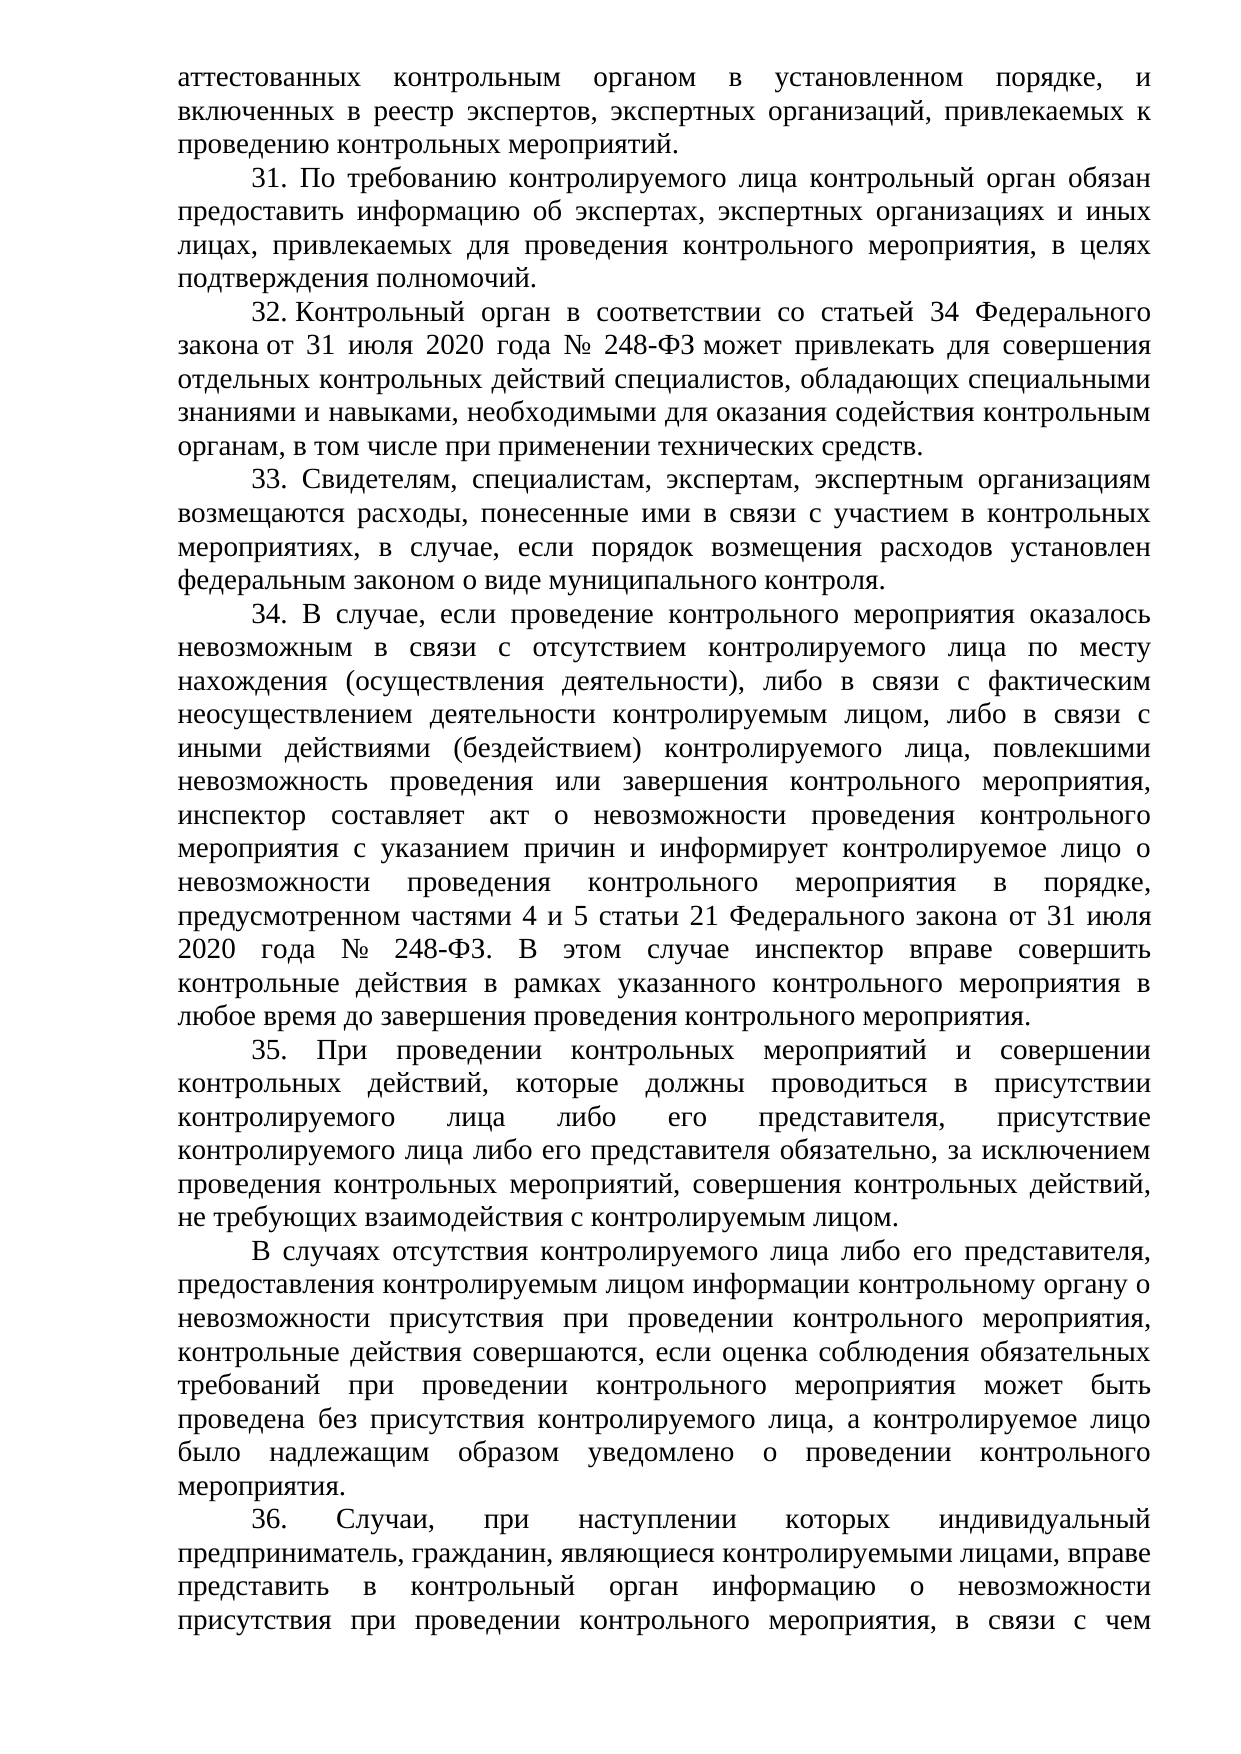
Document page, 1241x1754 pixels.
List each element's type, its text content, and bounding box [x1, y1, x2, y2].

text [177, 59, 1152, 160]
text 31. По требованию контролируемого лица контрольный орган обязан предоставить информацию об экспертах, экспертных организациях и иных лицах, привлекаемых для проведения контрольного мероприятия, в целях подтверждения полномочий. [177, 160, 1152, 294]
text В случаях отсутствия контролируемого лица либо его представителя, предоставления контролируемым лицом информации контрольному органу о невозможности присутствия при проведении контрольного мероприятия, контрольные действия совершаются, если оценка соблюдения обязательных требований при проведении контрольного мероприятия может быть проведена без присутствия контролируемого лица, а контролируемое лицо было надлежащим образом уведомлено о проведении контрольного мероприятия. [177, 1233, 1152, 1501]
text 32. Контрольный орган в соответствии со статьей 34 Федерального закона от 31 июля 2020 года № 248-ФЗ может привлекать для совершения отдельных контрольных действий специалистов, обладающих специальными знаниями и навыками, необходимыми для оказания содействия контрольным органам, в том числе при применении технических средств. [177, 294, 1152, 462]
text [177, 1501, 1152, 1636]
text 34. В случае, если проведение контрольного мероприятия оказалось невозможным в связи с отсутствием контролируемого лица по месту нахождения (осуществления деятельности), либо в связи с фактическим неосуществлением деятельности контролируемым лицом, либо в связи с иными действиями (бездействием) контролируемого лица, повлекшими невозможность проведения или завершения контрольного мероприятия, инспектор составляет акт о невозможности проведения контрольного мероприятия с указанием причин и информирует контролируемое лицо о невозможности проведения контрольного мероприятия в порядке, предусмотренном частями 4 и 5 статьи 21 Федерального закона от 31 июля 2020 года № 248-ФЗ. В этом случае инспектор вправе совершить контрольные действия в рамках указанного контрольного мероприятия в любое время до завершения проведения контрольного мероприятия. [177, 596, 1152, 1032]
text 35. При проведении контрольных мероприятий и совершении контрольных действий, которые должны проводиться в присутствии контролируемого лица либо его представителя, присутствие контролируемого лица либо его представителя обязательно, за исключением проведения контрольных мероприятий, совершения контрольных действий, не требующих взаимодействия с контролируемым лицом. [177, 1032, 1152, 1233]
text 33. Свидетелям, специалистам, экспертам, экспертным организациям возмещаются расходы, понесенные ими в связи с участием в контрольных мероприятиях, в случае, если порядок возмещения расходов установлен федеральным законом о виде муниципального контроля. [177, 462, 1152, 596]
